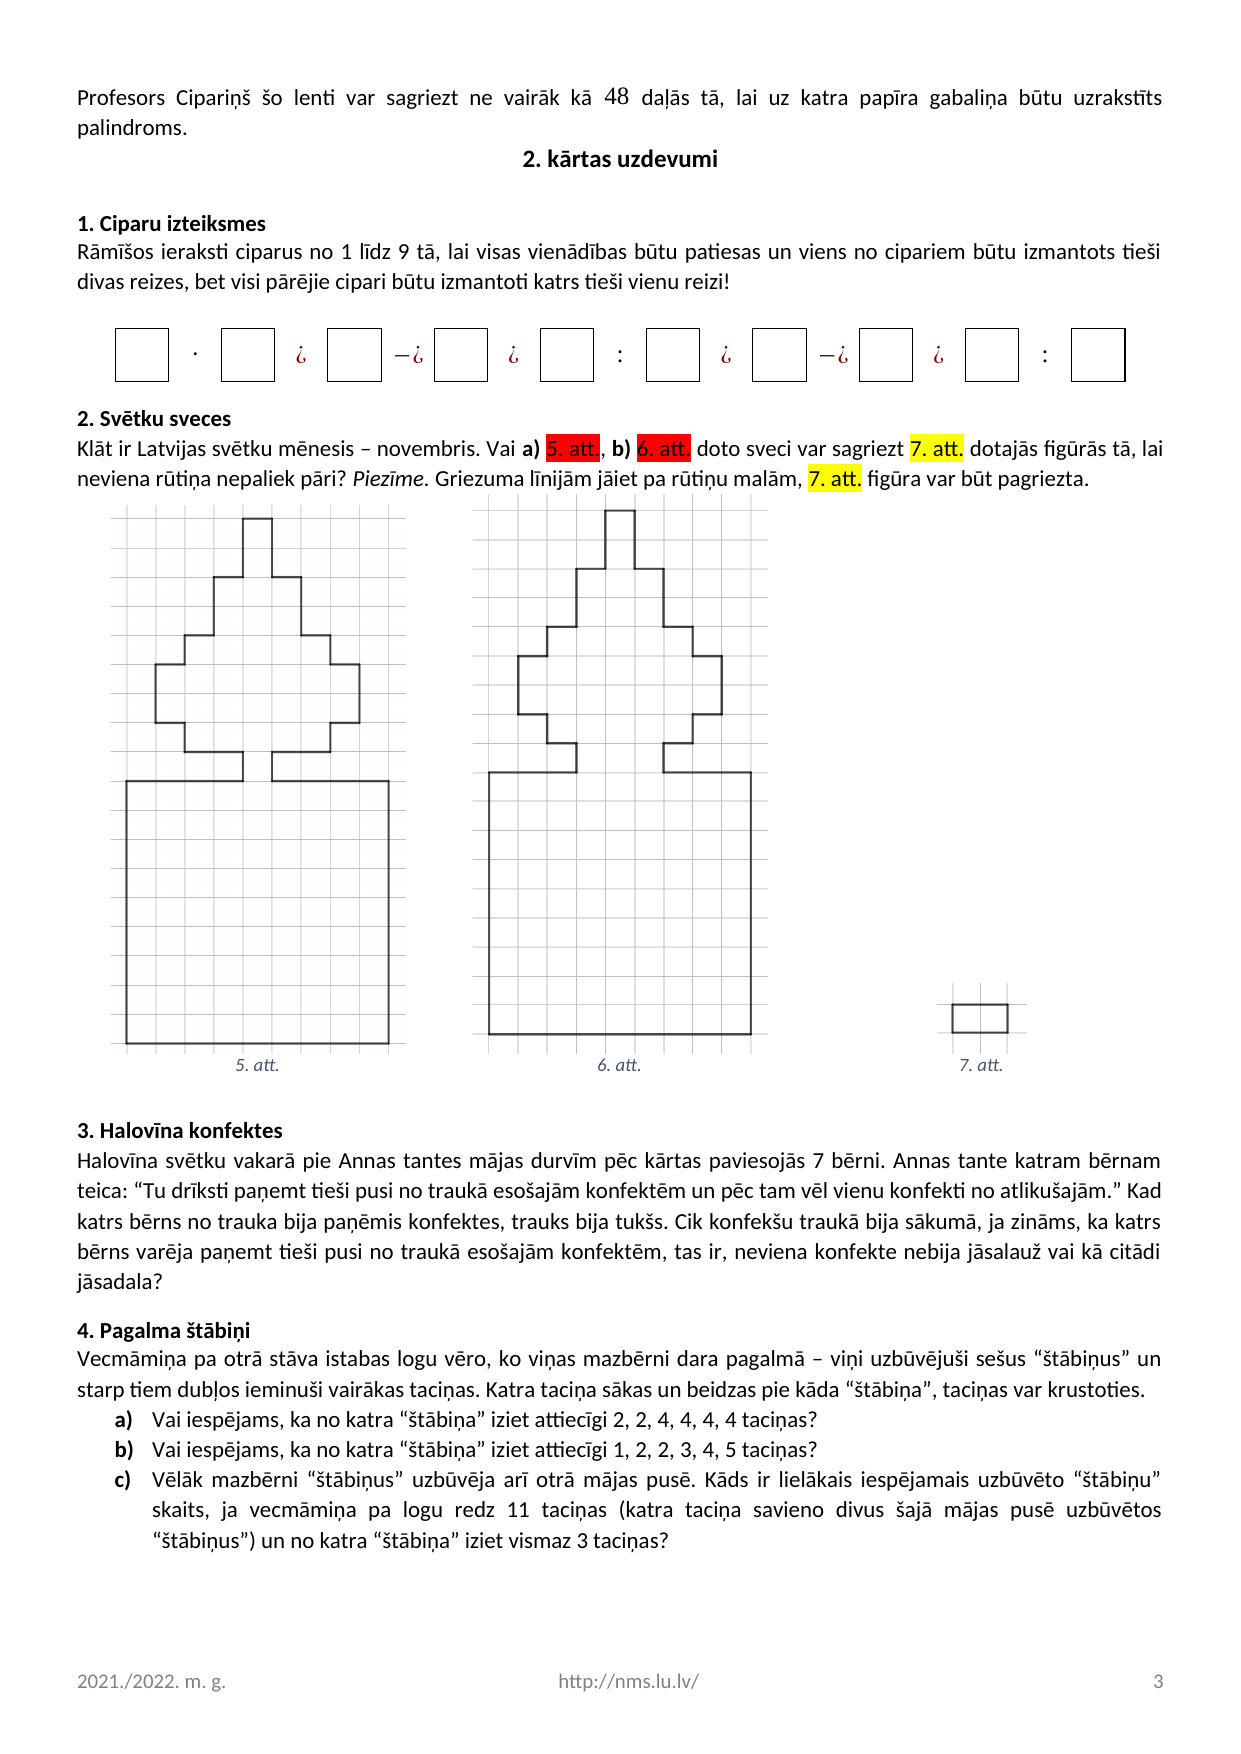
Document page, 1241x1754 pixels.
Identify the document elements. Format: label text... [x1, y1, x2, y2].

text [77, 83, 1163, 141]
table_header [328, 329, 381, 381]
table_header [275, 328, 327, 381]
text 4. Pagalma štābiņi [77, 1317, 1163, 1344]
text 3. Halovīna konfektes [77, 1116, 1163, 1144]
list Vai iespējams, ka no katra “štābiņa” iziet attiecīgi 2, 2, 4, 4, 4, 4 taciņas? [114, 1405, 1163, 1433]
table_header [1019, 328, 1071, 381]
table_header [541, 329, 593, 381]
table_header [966, 329, 1018, 381]
list Vai iespējams, ka no katra “štābiņa” iziet attiecīgi 1, 2, 2, 3, 4, 5 taciņas? [114, 1435, 1163, 1463]
picture [937, 983, 1027, 1054]
text Klāt ir Latvijas svētku mēnesis – novembris. Vai a) 5. att., b) 6. att. doto sveci var sagriezt 7. att. dotajās figūrās tā, lai neviena rūtiņa nepaliek pāri? Piezīme. Griezuma līnijām jāiet pa rūtiņu malām, 7. att. figūra var būt pagriezta. [77, 434, 1163, 492]
table_header [913, 328, 965, 381]
table_header [382, 328, 434, 381]
table_header [488, 328, 540, 381]
table_header [435, 329, 487, 381]
table_header [1072, 329, 1124, 381]
table_header 7. att. [801, 494, 1163, 1097]
text Vecmāmiņa pa otrā stāva istabas logu vēro, ko viņas mazbērni dara pagalmā – viņi uzbūvējuši sešus “štābiņus” un starp tiem dubļos ieminuši vairākas taciņas. Katra taciņa sākas un beidzas pie kāda “štābiņa”, taciņas var krustoties. [77, 1344, 1163, 1403]
picture [472, 494, 768, 1054]
list Vēlāk mazbērni “štābiņus” uzbūvēja arī otrā mājas pusē. Kāds ir lielākais iespējamais uzbūvēto “štābiņu” skaits, ja vecmāmiņa pa logu redz 11 taciņas (katra taciņa savieno divus šajā mājas pusē uzbūvētos “štābiņus”) un no katra “štābiņa” iziet vismaz 3 taciņas? [114, 1465, 1163, 1554]
text 1. Ciparu izteiksmes [77, 209, 1163, 237]
table_header [169, 328, 221, 381]
table_header [753, 329, 806, 381]
text Rāmīšos ieraksti ciparus no 1 līdz 9 tā, lai visas vienādības būtu patiesas un viens no cipariem būtu izmantots tieši divas reizes, bet visi pārējie cipari būtu izmantoti katrs tieši vienu reizi! [77, 237, 1163, 295]
picture [110, 505, 406, 1054]
table_header [647, 329, 699, 381]
text Halovīna svētku vakarā pie Annas tantes mājas durvīm pēc kārtas paviesojās 7 bērni. Annas tante katram bērnam teica: “Tu drīksti paņemt tieši pusi no traukā esošajām konfektēm un pēc tam vēl vienu konfekti no atlikušajām.” Kad katrs bērns no trauka bija paņēmis konfektes, trauks bija tukšs. Cik konfekšu traukā bija sākumā, ja zināms, ka katrs bērns varēja paņemt tieši pusi no traukā esošajām konfektēm, tas ir, neviena konfekte nebija jāsalauž vai kā citādi jāsadala? [77, 1146, 1163, 1295]
table_header [222, 329, 274, 381]
text 2. kārtas uzdevumi [77, 143, 1163, 174]
table_header [116, 329, 168, 381]
table_header [594, 328, 646, 381]
table_header 5. att. [77, 494, 439, 1097]
table_header [807, 328, 859, 381]
table_header [860, 329, 912, 381]
table_header [700, 328, 752, 381]
table_header 6. att. [439, 494, 801, 1097]
text 2. Svētku sveces [77, 404, 1163, 432]
